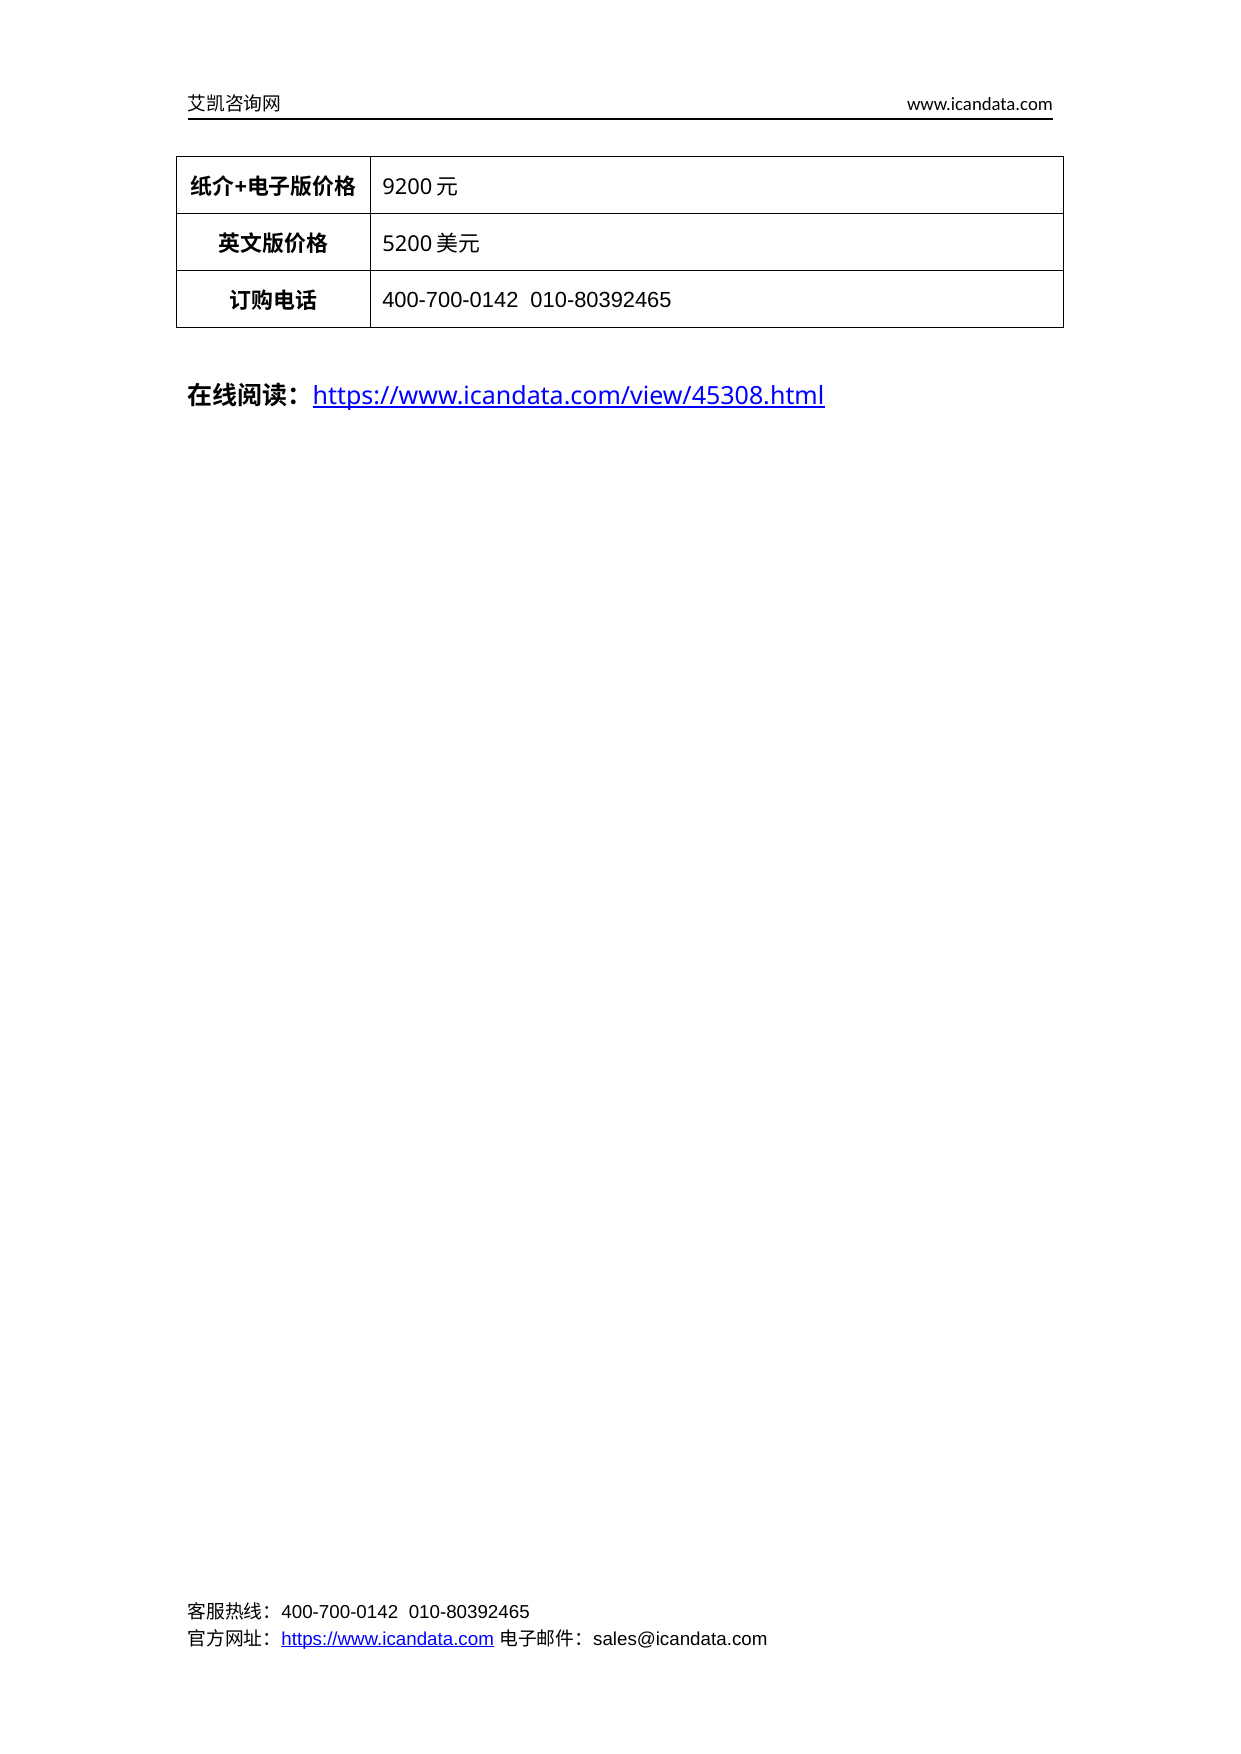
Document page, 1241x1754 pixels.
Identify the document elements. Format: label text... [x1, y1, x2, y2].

table_cell 纸介+电子版价格 [177, 157, 370, 213]
table_cell 英文版价格 [177, 214, 370, 270]
text 在线阅读：https://www.icandata.com/view/45308.html [187, 361, 1053, 426]
table_cell 5200美元 [371, 214, 1063, 270]
table_cell 订购电话 [177, 271, 370, 327]
table_cell 9200元 [371, 157, 1063, 213]
table_cell 400-700-0142 010-80392465 [371, 271, 1063, 327]
